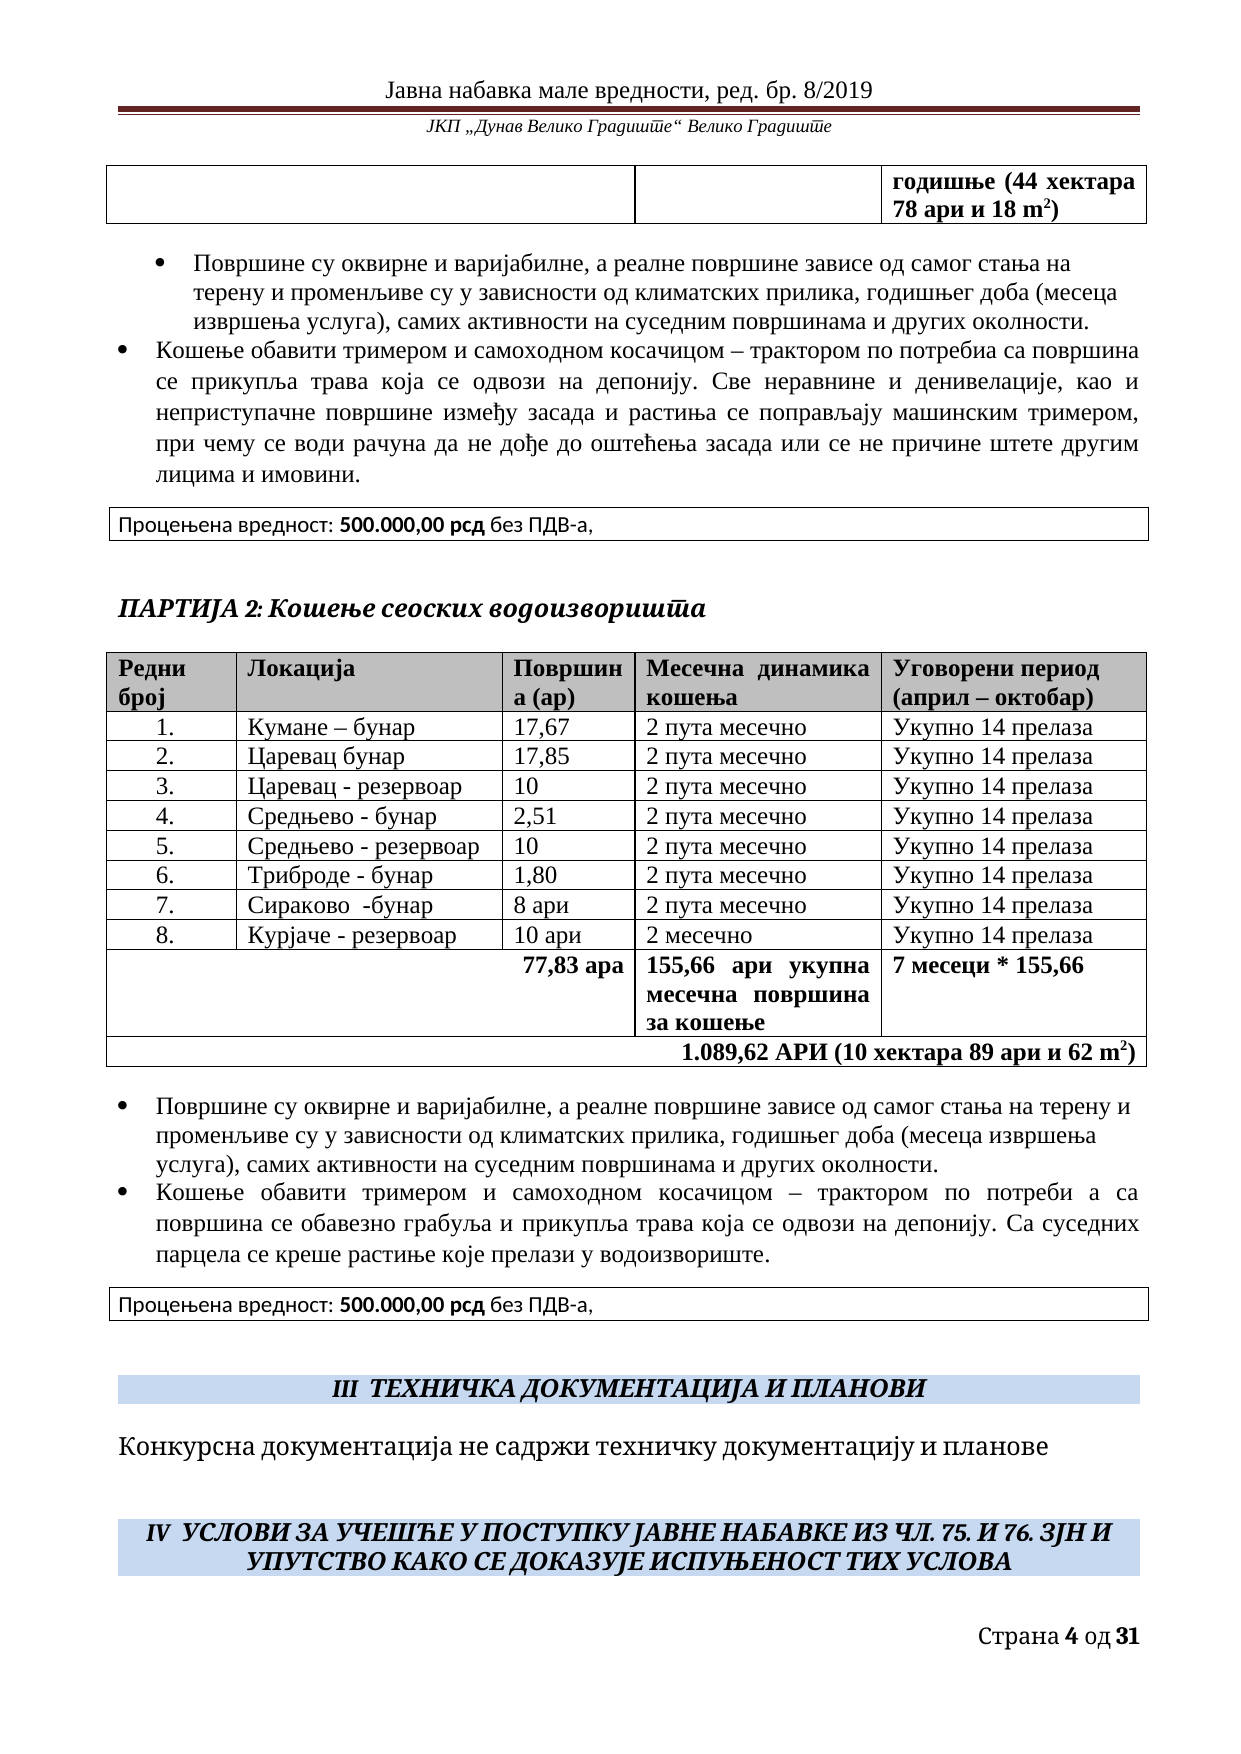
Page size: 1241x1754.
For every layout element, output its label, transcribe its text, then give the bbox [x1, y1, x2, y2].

table_cell 8 ари [503, 890, 634, 919]
list Површине су оквирне и варијабилне, а реалне површине зависе од самог стања на терену и променљиве су у зависности од климатских прилика, годишњег доба (месеца извршења услуга), самих активности на суседним површинама и других околности. [156, 248, 1140, 335]
table_cell 17,85 [503, 741, 634, 770]
table_cell Укупно 14 прелаза [882, 920, 1146, 949]
table_cell 155,66 ари укупна месечна површина за кошење [636, 950, 881, 1036]
table_cell 2 пута месечно [636, 831, 881, 859]
text Конкурсна документација не садржи техничку документацију и планове [118, 1433, 1140, 1461]
table_cell [107, 712, 236, 740]
table_header Уговорени период (април – октобар) [882, 653, 1146, 711]
table_cell 2 пута месечно [636, 861, 881, 889]
table_cell [107, 166, 634, 223]
list Кошење обавити тримером и самоходном косачицом – трактором по потреби а са површина се обавезно грабуља и прикупља трава која се одвози на депонију. Са суседних парцела се креше растиње које прелази у водоизвориште. [118, 1177, 1140, 1268]
table_cell Средњево - бунар [237, 801, 502, 830]
text Процењена вредност: 500.000,00 рсд без ПДВ-а, [110, 508, 1148, 540]
table_header Месечна динамика кошења [636, 653, 881, 711]
table_cell [636, 166, 881, 223]
table_cell [107, 771, 236, 800]
table_cell [107, 801, 236, 830]
table_cell 2 пута месечно [636, 741, 881, 770]
table_cell Укупно 14 прелаза [882, 861, 1146, 889]
table_cell Триброде - бунар [237, 861, 502, 889]
table_header Редни број [107, 653, 236, 711]
table_cell 1.089,62 АРИ (10 хектара 89 ари и 62 m2) [107, 1037, 1146, 1066]
table_cell 2 пута месечно [636, 771, 881, 800]
list Површине су оквирне и варијабилне, а реалне површине зависе од самог стања на терену и променљиве су у зависности од климатских прилика, годишњег доба (месеца извршења услуга), самих активности на суседним површинама и других околности. [118, 1091, 1140, 1177]
table_cell Укупно 14 прелаза [882, 712, 1146, 740]
table_cell 2 пута месечно [636, 801, 881, 830]
table_cell [107, 920, 236, 949]
text Процењена вредност: 500.000,00 рсд без ПДВ-а, [110, 1288, 1148, 1320]
text ПАРТИЈА 2: Кошење сеоских водоизворишта [118, 594, 1140, 623]
table_cell [107, 890, 236, 919]
table_cell 2 пута месечно [636, 890, 881, 919]
table_cell 10 [503, 831, 634, 859]
list Кошење обавити тримером и самоходном косачицом – трактором по потребиа са површина се прикупља трава која се одвози на депонију. Све неравнине и денивелације, као и неприступачне површине између засада и растиња се поправљају машинским тримером, при чему се води рачуна да не дође до оштећења засада или се не причине штете другим лицима и имовини. [118, 335, 1140, 488]
table_cell 77,83 ара [107, 950, 634, 1036]
table_cell 2 месечно [636, 920, 881, 949]
table_cell Укупно 14 прелаза [882, 831, 1146, 859]
table_cell 10 ари [503, 920, 634, 949]
table_cell 10 [503, 771, 634, 800]
table_cell Укупно 14 прелаза [882, 801, 1146, 830]
table_cell [107, 741, 236, 770]
text IV УСЛОВИ ЗА УЧЕШЋЕ У ПОСТУПКУ ЈАВНЕ НАБАВКЕ ИЗ ЧЛ. 75. И 76. ЗЈН И УПУТСТВО КАКО СЕ ДОКАЗУЈЕ ИСПУЊЕНОСТ ТИХ УСЛОВА [118, 1519, 1140, 1576]
table_cell 1,80 [503, 861, 634, 889]
table_cell Кумане – бунар [237, 712, 502, 740]
table_cell Курјаче - резервоар [237, 920, 502, 949]
table_cell Царевац - резервоар [237, 771, 502, 800]
table_cell Сираково -бунар [237, 890, 502, 919]
table_cell Укупно 14 прелаза [882, 741, 1146, 770]
table_cell Укупно 14 прелаза [882, 890, 1146, 919]
table_header Локација [237, 653, 502, 711]
table_cell 2,51 [503, 801, 634, 830]
text III ТЕХНИЧКА ДОКУМЕНТАЦИЈА И ПЛАНОВИ [118, 1375, 1140, 1404]
table_cell 7 месеци * 155,66 [882, 950, 1146, 1036]
table_cell 17,67 [503, 712, 634, 740]
table_cell [107, 861, 236, 889]
table_cell [107, 831, 236, 859]
table_header Површина (ар) [503, 653, 634, 711]
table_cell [882, 166, 1146, 223]
table_cell Укупно 14 прелаза [882, 771, 1146, 800]
table_cell 2 пута месечно [636, 712, 881, 740]
table_cell Царевац бунар [237, 741, 502, 770]
table_cell Средњево - резервоар [237, 831, 502, 859]
